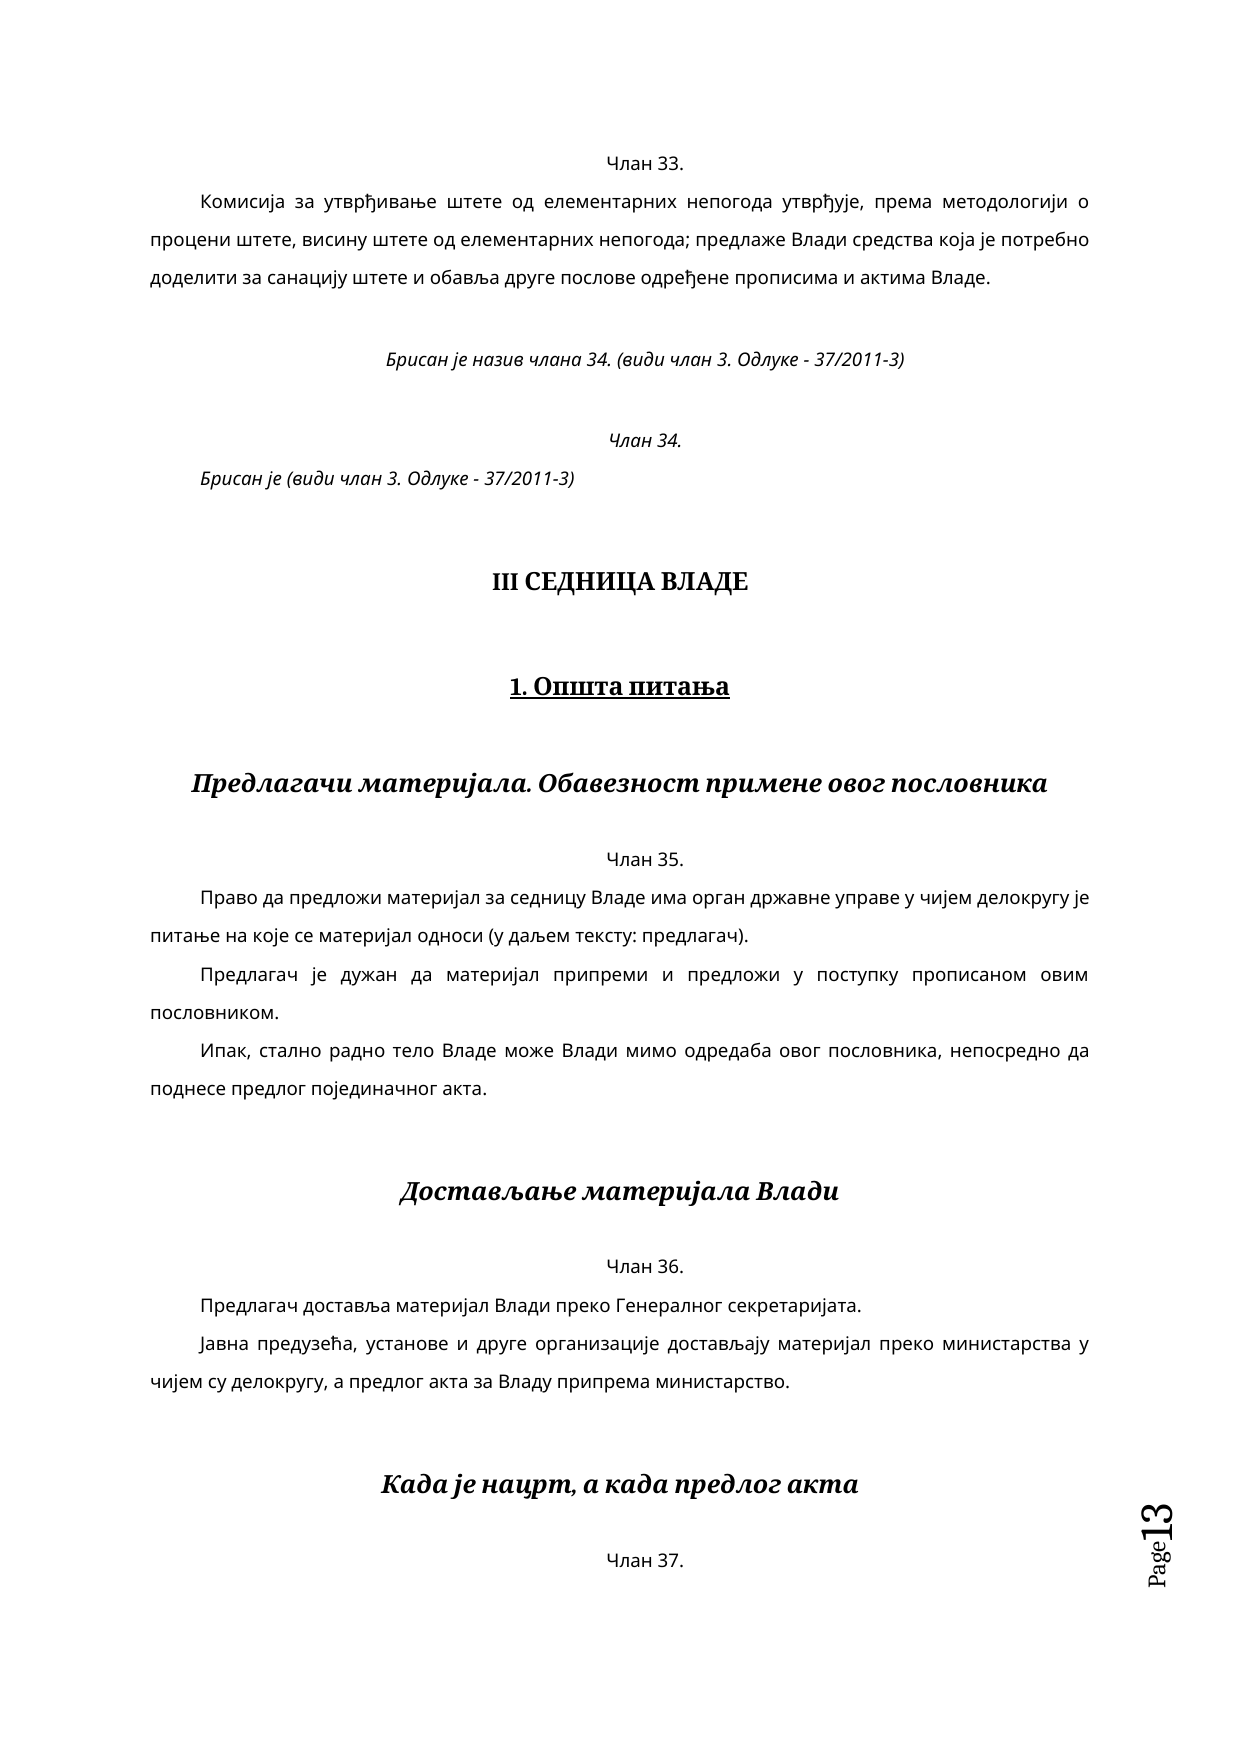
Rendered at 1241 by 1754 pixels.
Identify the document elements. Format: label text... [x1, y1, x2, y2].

text Ипак, стално радно тело Владе може Влади мимо одредаба овог пословника, непосредно да поднесе предлог појединачног акта. [150, 1037, 1090, 1101]
text Право да предложи материјал за седницу Владе има орган државне управе у чијем делокругу је питање на које се материјал односи (у даљем тексту: предлагач). [150, 884, 1090, 948]
text Предлагач је дужан да материјал припреми и предложи у поступку прописаном овим пословником. [150, 961, 1090, 1024]
subtitle III СЕДНИЦА ВЛАДЕ [150, 568, 1090, 597]
text Јавна предузећа, установе и друге организације достављају материјал преко министарства у чијем су делокругу, а предлог акта за Владу припрема министарство. [150, 1330, 1090, 1394]
subtitle Предлагачи материјала. Обавезност примене овог пословника [150, 770, 1090, 799]
text Члан 35. [150, 846, 1090, 872]
text Члан 34. [150, 427, 1090, 453]
text Комисија за утврђивање штете од елементарних непогода утврђује, према методологији о процени штете, висину штете од елементарних непогода; предлаже Влади средства која је потребно доделити за санацију штете и обавља друге послове одређене прописима и актима Владе. [150, 188, 1090, 290]
text Члан 33. [150, 150, 1090, 176]
subtitle 1. Општа питања [150, 673, 1090, 702]
subtitle Када је нацрт, а када предлог акта [150, 1471, 1090, 1499]
subtitle Достављање материјала Влади [150, 1178, 1090, 1206]
text Брисан је назив члана 34. (види члан 3. Одлуке - 37/2011-3) [150, 346, 1090, 372]
text Члан 36. [150, 1254, 1090, 1279]
text Члан 37. [150, 1547, 1090, 1572]
text Брисан је (види члан 3. Одлуке - 37/2011-3) [150, 466, 1090, 491]
text Предлагач доставља материјал Влади преко Генералног секретаријата. [150, 1292, 1090, 1318]
